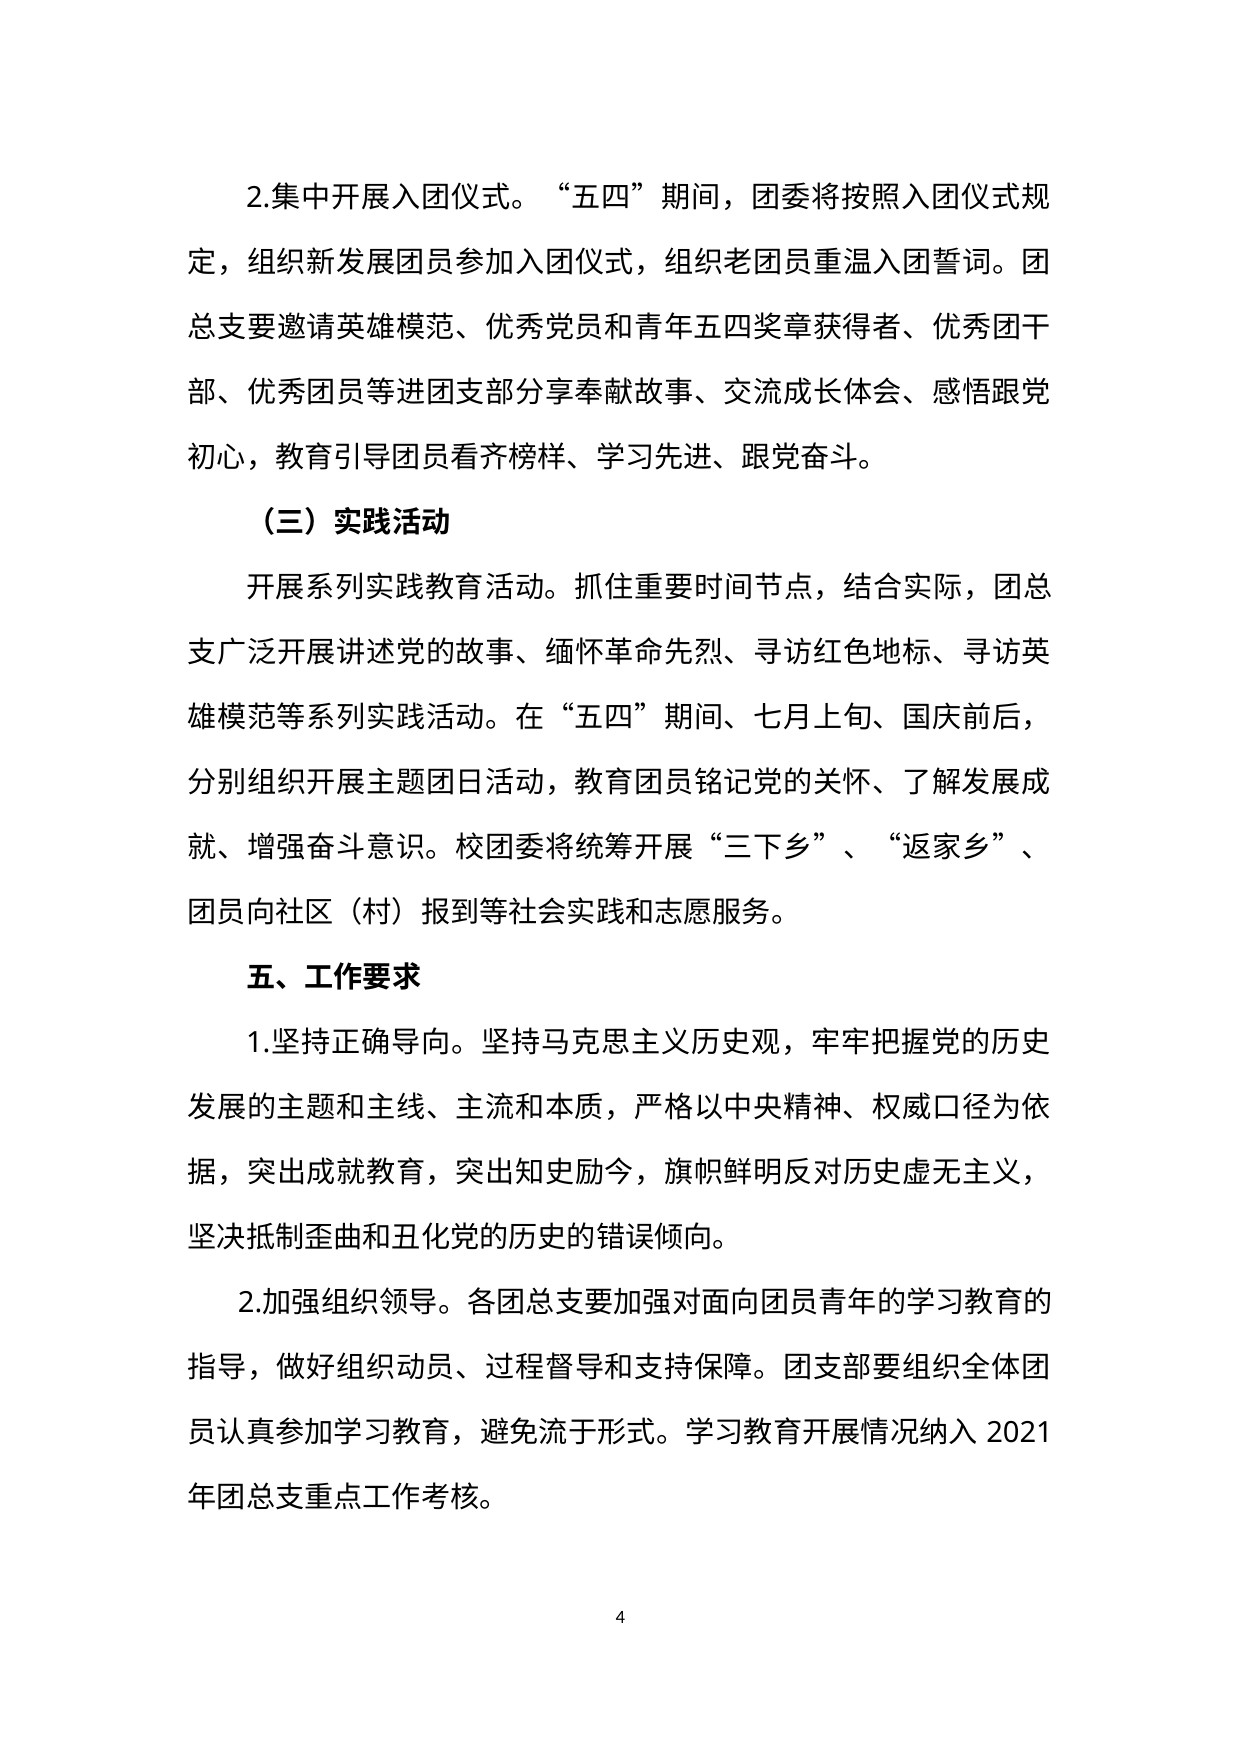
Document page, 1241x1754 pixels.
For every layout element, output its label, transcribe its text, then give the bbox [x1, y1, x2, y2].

text 1.坚持正确导向。坚持马克思主义历史观，牢牢把握党的历史发展的主题和主线、主流和本质，严格以中央精神、权威口径为依据，突出成就教育，突出知史励今，旗帜鲜明反对历史虚无主义，坚决抵制歪曲和丑化党的历史的错误倾向。 [187, 1007, 1053, 1267]
text 开展系列实践教育活动。抓住重要时间节点，结合实际，团总支广泛开展讲述党的故事、缅怀革命先烈、寻访红色地标、寻访英雄模范等系列实践活动。在“五四”期间、七月上旬、国庆前后，分别组织开展主题团日活动，教育团员铭记党的关怀、了解发展成就、增强奋斗意识。校团委将统筹开展“三下乡”、“返家乡”、团员向社区（村）报到等社会实践和志愿服务。 [187, 552, 1053, 942]
text 2.加强组织领导。各团总支要加强对面向团员青年的学习教育的指导，做好组织动员、过程督导和支持保障。团支部要组织全体团员认真参加学习教育，避免流于形式。学习教育开展情况纳入2021年团总支重点工作考核。 [187, 1267, 1053, 1527]
text （三）实践活动 [187, 487, 1053, 552]
text 2.集中开展入团仪式。“五四”期间，团委将按照入团仪式规定，组织新发展团员参加入团仪式，组织老团员重温入团誓词。团总支要邀请英雄模范、优秀党员和青年五四奖章获得者、优秀团干部、优秀团员等进团支部分享奉献故事、交流成长体会、感悟跟党初心，教育引导团员看齐榜样、学习先进、跟党奋斗。 [187, 162, 1053, 487]
text 五、工作要求 [187, 942, 1053, 1007]
